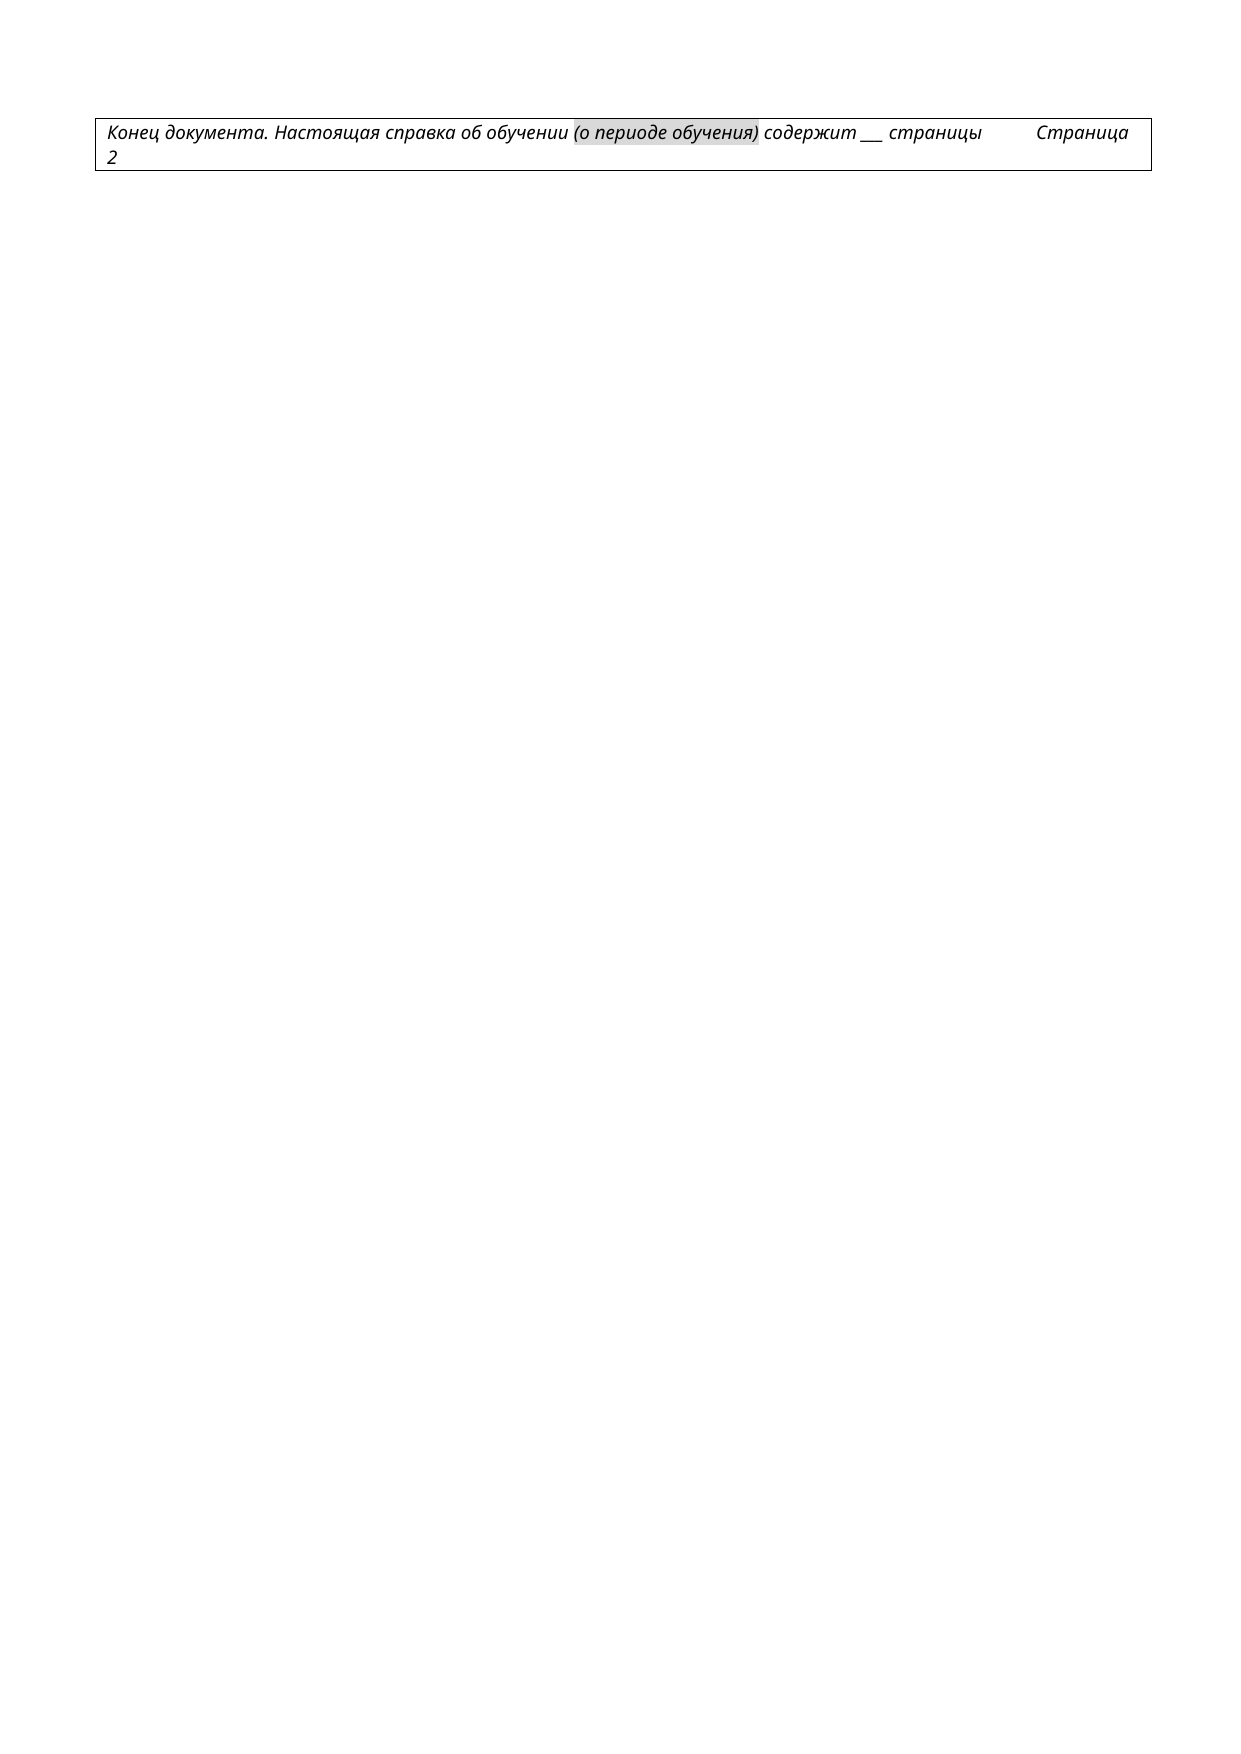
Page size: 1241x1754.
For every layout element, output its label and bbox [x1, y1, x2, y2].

table_cell [96, 119, 1151, 170]
